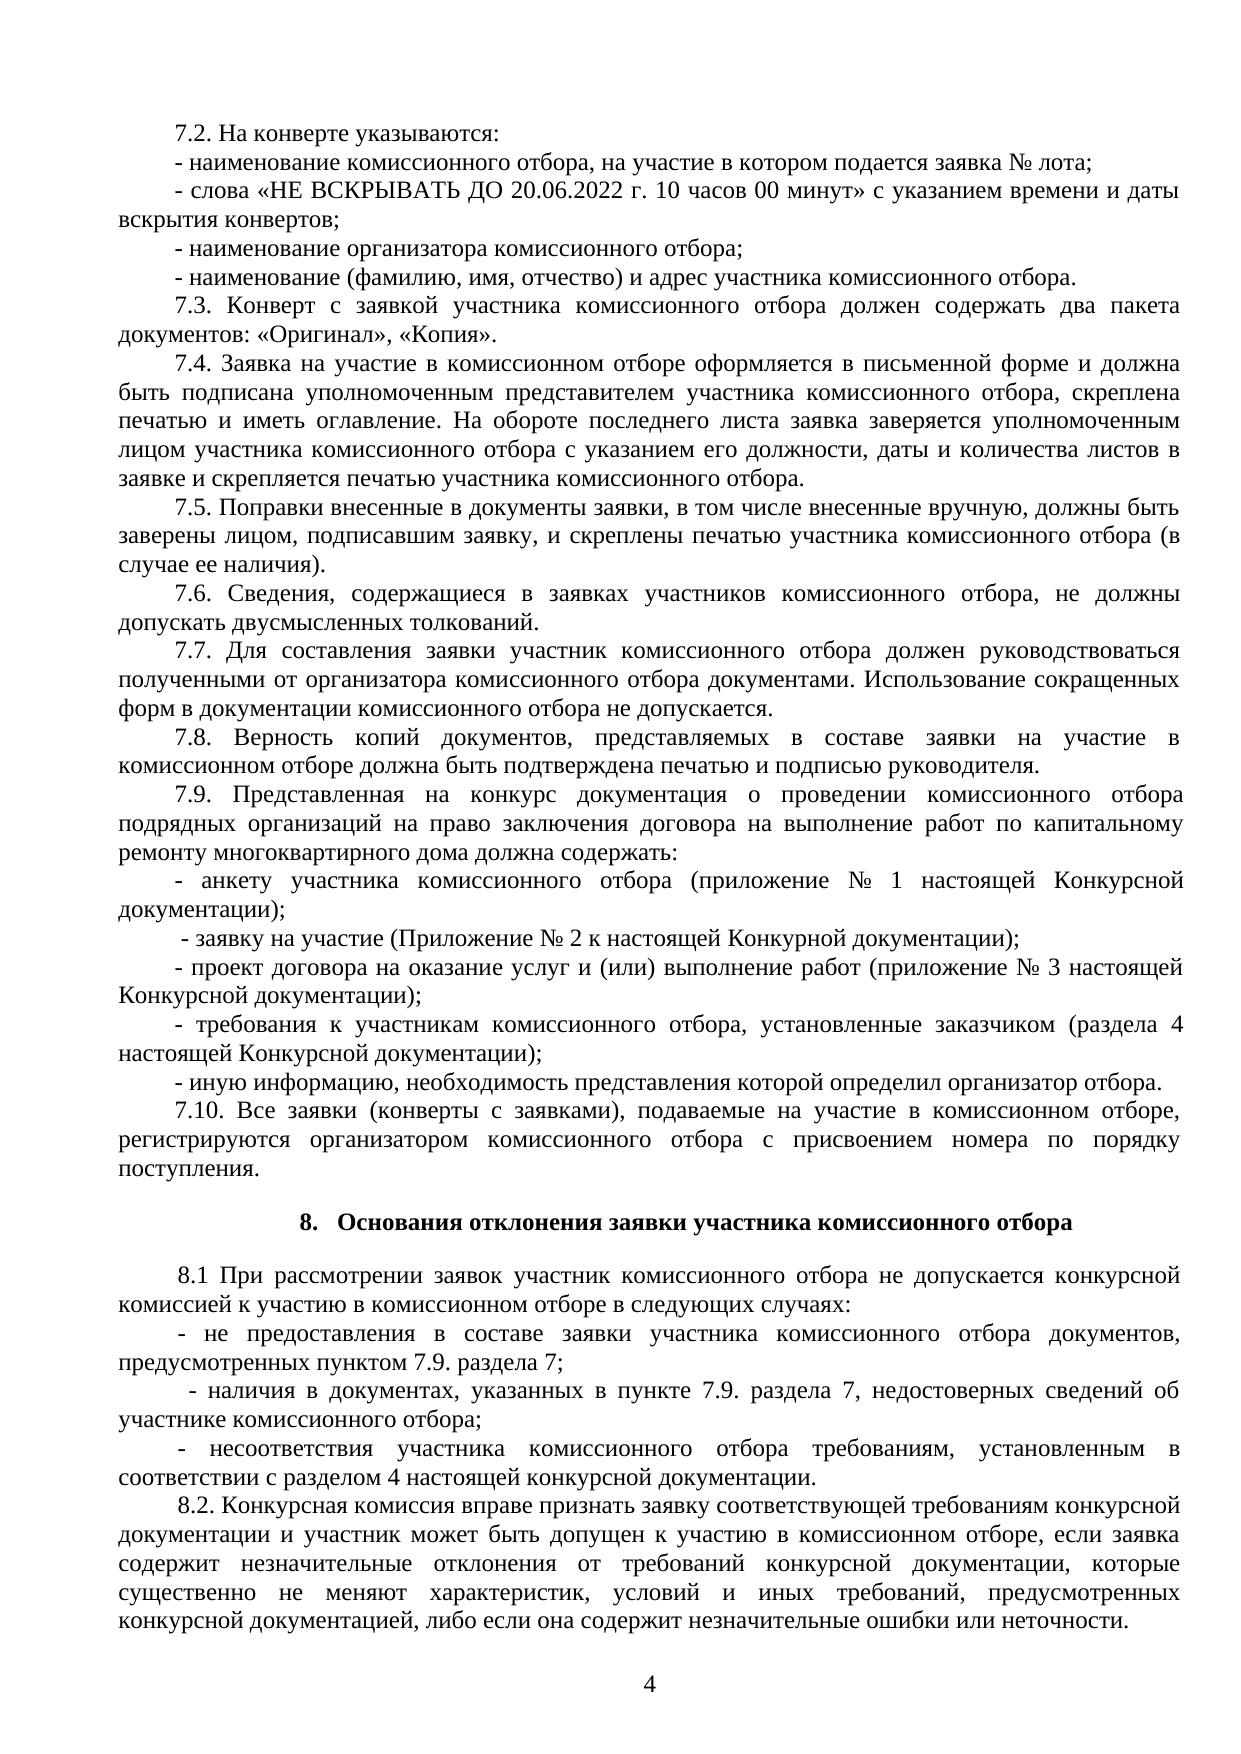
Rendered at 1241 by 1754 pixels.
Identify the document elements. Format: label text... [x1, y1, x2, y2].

text 7.4. Заявка на участие в комиссионном отборе оформляется в письменной форме и должна быть подписана уполномоченным представителем участника комиссионного отбора, скреплена печатью и иметь оглавление. На обороте последнего листа заявка заверяется уполномоченным лицом участника комиссионного отбора с указанием его должности, даты и количества листов в заявке и скрепляется печатью участника комиссионного отбора. [118, 348, 1181, 492]
text 8.1 При рассмотрении заявок участник комиссионного отбора не допускается конкурсной комиссией к участию в комиссионном отборе в следующих случаях: [118, 1261, 1181, 1318]
text - слова «НЕ ВСКРЫВАТЬ ДО 20.06.2022 г. 10 часов 00 минут» с указанием времени и даты вскрытия конвертов; [118, 176, 1181, 233]
text - анкету участника комиссионного отбора (приложение № 1 настоящей Конкурсной документации); [118, 866, 1185, 923]
text - наименование комиссионного отбора, на участие в котором подается заявка № лота; [118, 147, 1181, 176]
text - наличия в документах, указанных в пункте 7.9. раздела 7, недостоверных сведений об участнике комиссионного отбора; [118, 1376, 1181, 1433]
text - несоответствия участника комиссионного отбора требованиям, установленным в соответствии с разделом 4 настоящей конкурсной документации. [118, 1433, 1181, 1491]
text 7.5. Поправки внесенные в документы заявки, в том числе внесенные вручную, должны быть заверены лицом, подписавшим заявку, и скреплены печатью участника комиссионного отбора (в случае ее наличия). [118, 492, 1181, 578]
text - наименование организатора комиссионного отбора; [118, 233, 1181, 262]
text 7.10. Все заявки (конверты с заявками), подаваемые на участие в комиссионном отборе, регистрируются организатором комиссионного отбора с присвоением номера по порядку поступления. [118, 1096, 1181, 1182]
text - заявку на участие (Приложение № 2 к настоящей Конкурной документации); [118, 923, 1185, 952]
text 7.3. Конверт с заявкой участника комиссионного отбора должен содержать два пакета документов: «Оригинал», «Копия». [118, 291, 1181, 348]
text - иную информацию, необходимость представления которой определил организатор отбора. [118, 1067, 1185, 1096]
list Основания отклонения заявки участника комиссионного отбора [156, 1207, 1217, 1236]
text 7.7. Для составления заявки участник комиссионного отбора должен руководствоваться полученными от организатора комиссионного отбора документами. Использование сокращенных форм в документации комиссионного отбора не допускается. [118, 636, 1181, 722]
text 7.6. Сведения, содержащиеся в заявках участников комиссионного отбора, не должны допускать двусмысленных толкований. [118, 578, 1181, 636]
text - требования к участникам комиссионного отбора, установленные заказчиком (раздела 4 настоящей Конкурсной документации); [118, 1009, 1185, 1067]
text - наименование (фамилию, имя, отчество) и адрес участника комиссионного отбора. [118, 262, 1181, 291]
text 7.8. Верность копий документов, представляемых в составе заявки на участие в комиссионном отборе должна быть подтверждена печатью и подписью руководителя. [118, 722, 1181, 779]
text 7.2. На конверте указываются: [118, 118, 1181, 147]
text - не предоставления в составе заявки участника комиссионного отбора документов, предусмотренных пунктом 7.9. раздела 7; [118, 1318, 1181, 1376]
text 8.2. Конкурсная комиссия вправе признать заявку соответствующей требованиям конкурсной документации и участник может быть допущен к участию в комиссионном отборе, если заявка содержит незначительные отклонения от требований конкурсной документации, которые существенно не меняют характеристик, условий и иных требований, предусмотренных конкурсной документацией, либо если она содержит незначительные ошибки или неточности. [118, 1491, 1181, 1634]
text 7.9. Представленная на конкурс документация о проведении комиссионного отбора подрядных организаций на право заключения договора на выполнение работ по капитальному ремонту многоквартирного дома должна содержать: [118, 779, 1185, 866]
text - проект договора на оказание услуг и (или) выполнение работ (приложение № 3 настоящей Конкурсной документации); [118, 952, 1185, 1009]
